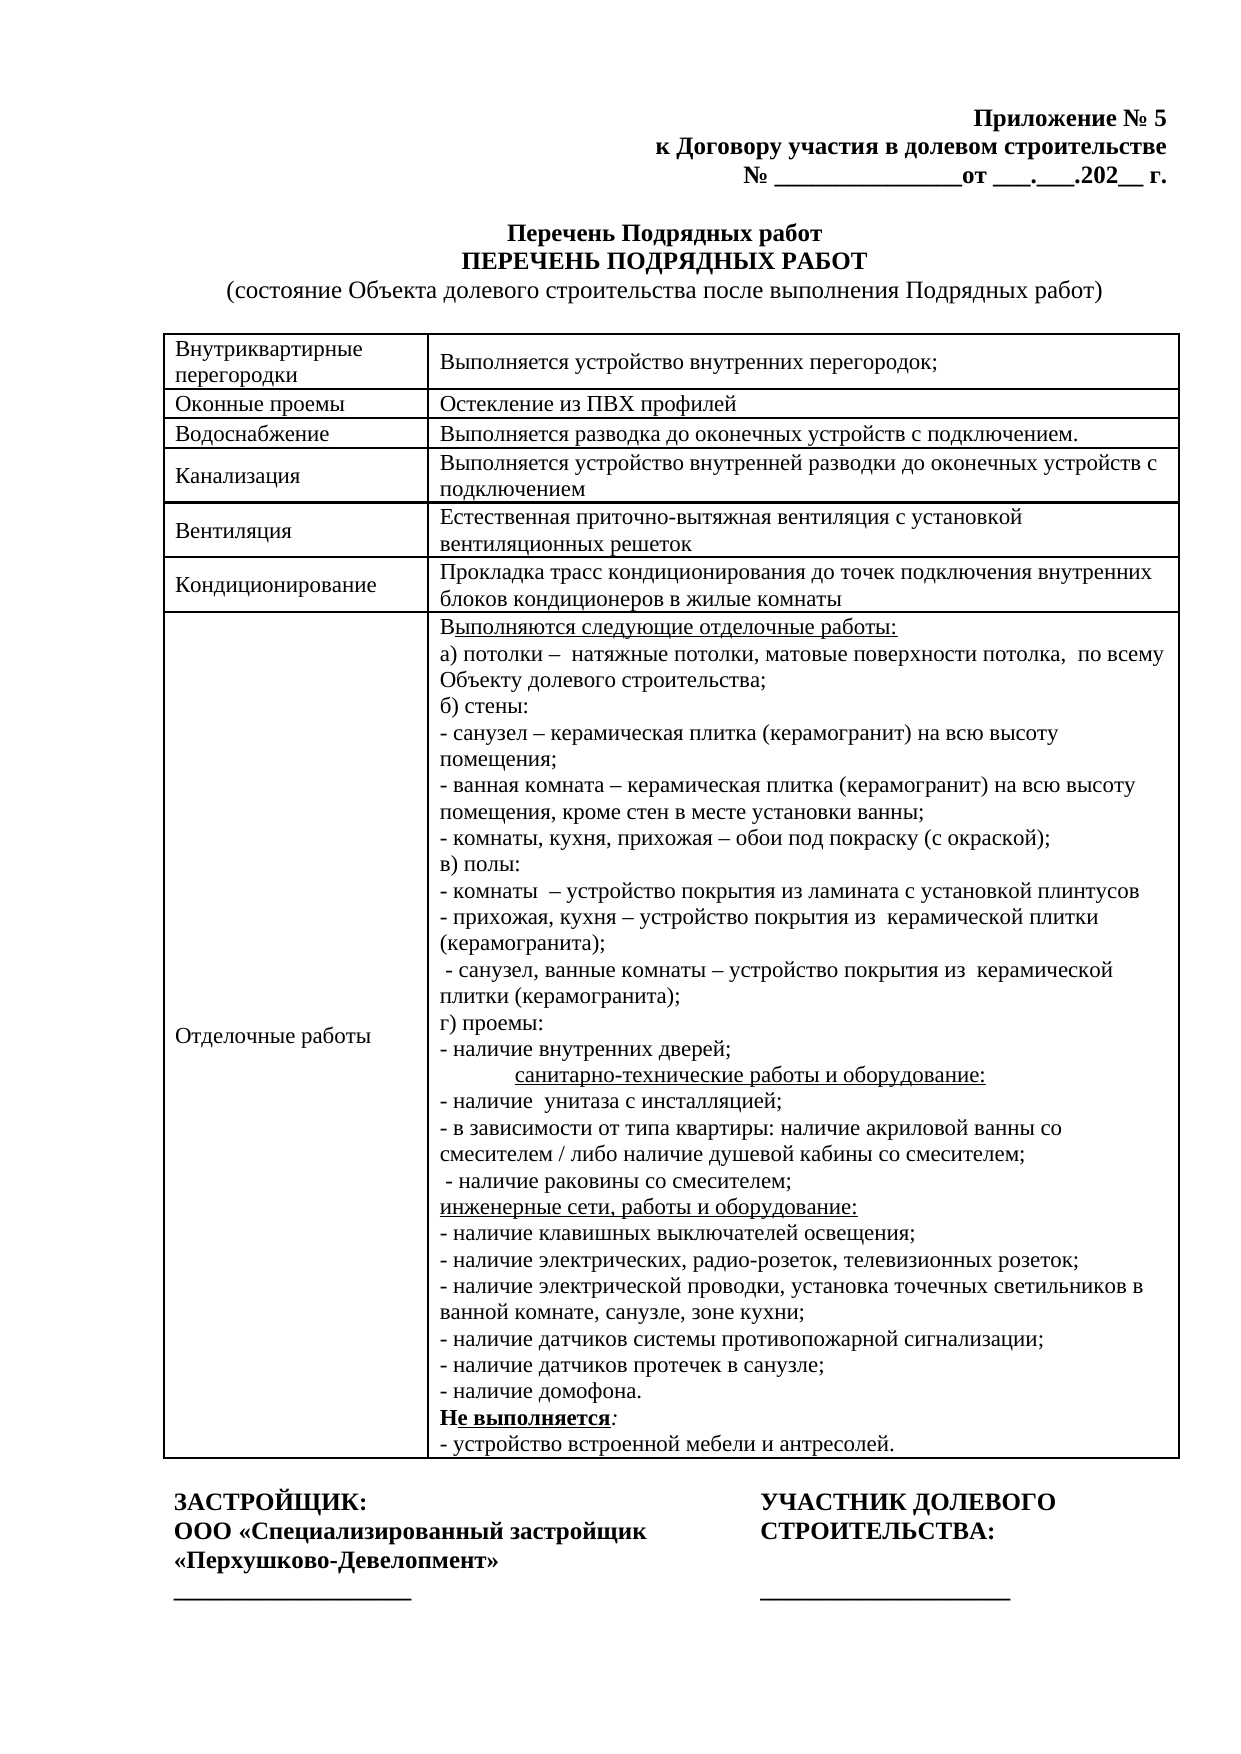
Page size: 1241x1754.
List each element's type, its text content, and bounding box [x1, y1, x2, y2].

table_cell Выполняются следующие отделочные работы: а) потолки – натяжные потолки, матовые поверхности потолка, по всему Объекту долевого строительства; б) стены: - санузел – керамическая плитка (керамогранит) на всю высоту помещения; - ванная комната – керамическая плитка (керамогранит) на всю высоту помещения, кроме стен в месте установки ванны; - комнаты, кухня, прихожая – обои под покраску (с окраской); в) полы: - комнаты – устройство покрытия из ламината с установкой плинтусов - прихожая, кухня – устройство покрытия из керамической плитки (керамогранита); - санузел, ванные комнаты – устройство покрытия из керамической плитки (керамогранита); г) проемы: - наличие внутренних дверей; санитарно-технические работы и оборудование: - наличие унитаза с инсталляцией; - в зависимости от типа квартиры: наличие акриловой ванны со смесителем / либо наличие душевой кабины со смесителем; - наличие раковины со смесителем; инженерные сети, работы и оборудование: - наличие клавишных выключателей освещения; - наличие электрических, радио-розеток, телевизионных розеток; - наличие электрической проводки, установка точечных светильников в ванной комнате, санузле, зоне кухни; - наличие датчиков системы противопожарной сигнализации; - наличие датчиков протечек в санузле; - наличие домофона. Не выполняется: - устройство встроенной мебели и антресолей. [429, 613, 1178, 1457]
table_header Выполняется устройство внутренних перегородок; [429, 335, 1178, 387]
text к Договору участия в долевом строительстве [162, 131, 1167, 160]
table_cell Выполняется устройство внутренней разводки до оконечных устройств с подключением [429, 449, 1178, 501]
table_cell Остекление из ПВХ профилей [429, 390, 1178, 417]
table_cell Оконные проемы [165, 390, 427, 417]
table_header Внутриквартирные перегородки [165, 335, 427, 387]
table_cell Выполняется разводка до оконечных устройств с подключением. [429, 419, 1178, 447]
table_cell Кондиционирование [165, 558, 427, 611]
text Перечень Подрядных работ [162, 218, 1167, 246]
text ПЕРЕЧЕНЬ ПОДРЯДНЫХ РАБОТ [162, 246, 1167, 275]
table_header ЗАСТРОЙЩИК: ООО «Специализированный застройщик «Перхушково-Девелопмент» ___________________ [163, 1488, 749, 1602]
table_cell Естественная приточно-вытяжная вентиляция с установкой вентиляционных решеток [429, 504, 1178, 556]
text (состояние Объекта долевого строительства после выполнения Подрядных работ) [162, 275, 1167, 304]
text № _______________от ___.___.202__ г. [162, 160, 1167, 189]
table_cell Отделочные работы [165, 613, 427, 1457]
table_cell Канализация [165, 449, 427, 501]
table_cell Вентиляция [165, 504, 427, 556]
table_cell Водоснабжение [165, 419, 427, 447]
table_header УЧАСТНИК ДОЛЕВОГО СТРОИТЕЛЬСТВА: ____________________ [749, 1488, 1167, 1602]
table_cell Прокладка трасс кондиционирования до точек подключения внутренних блоков кондиционеров в жилые комнаты [429, 558, 1178, 611]
text Приложение № 5 [162, 103, 1167, 131]
